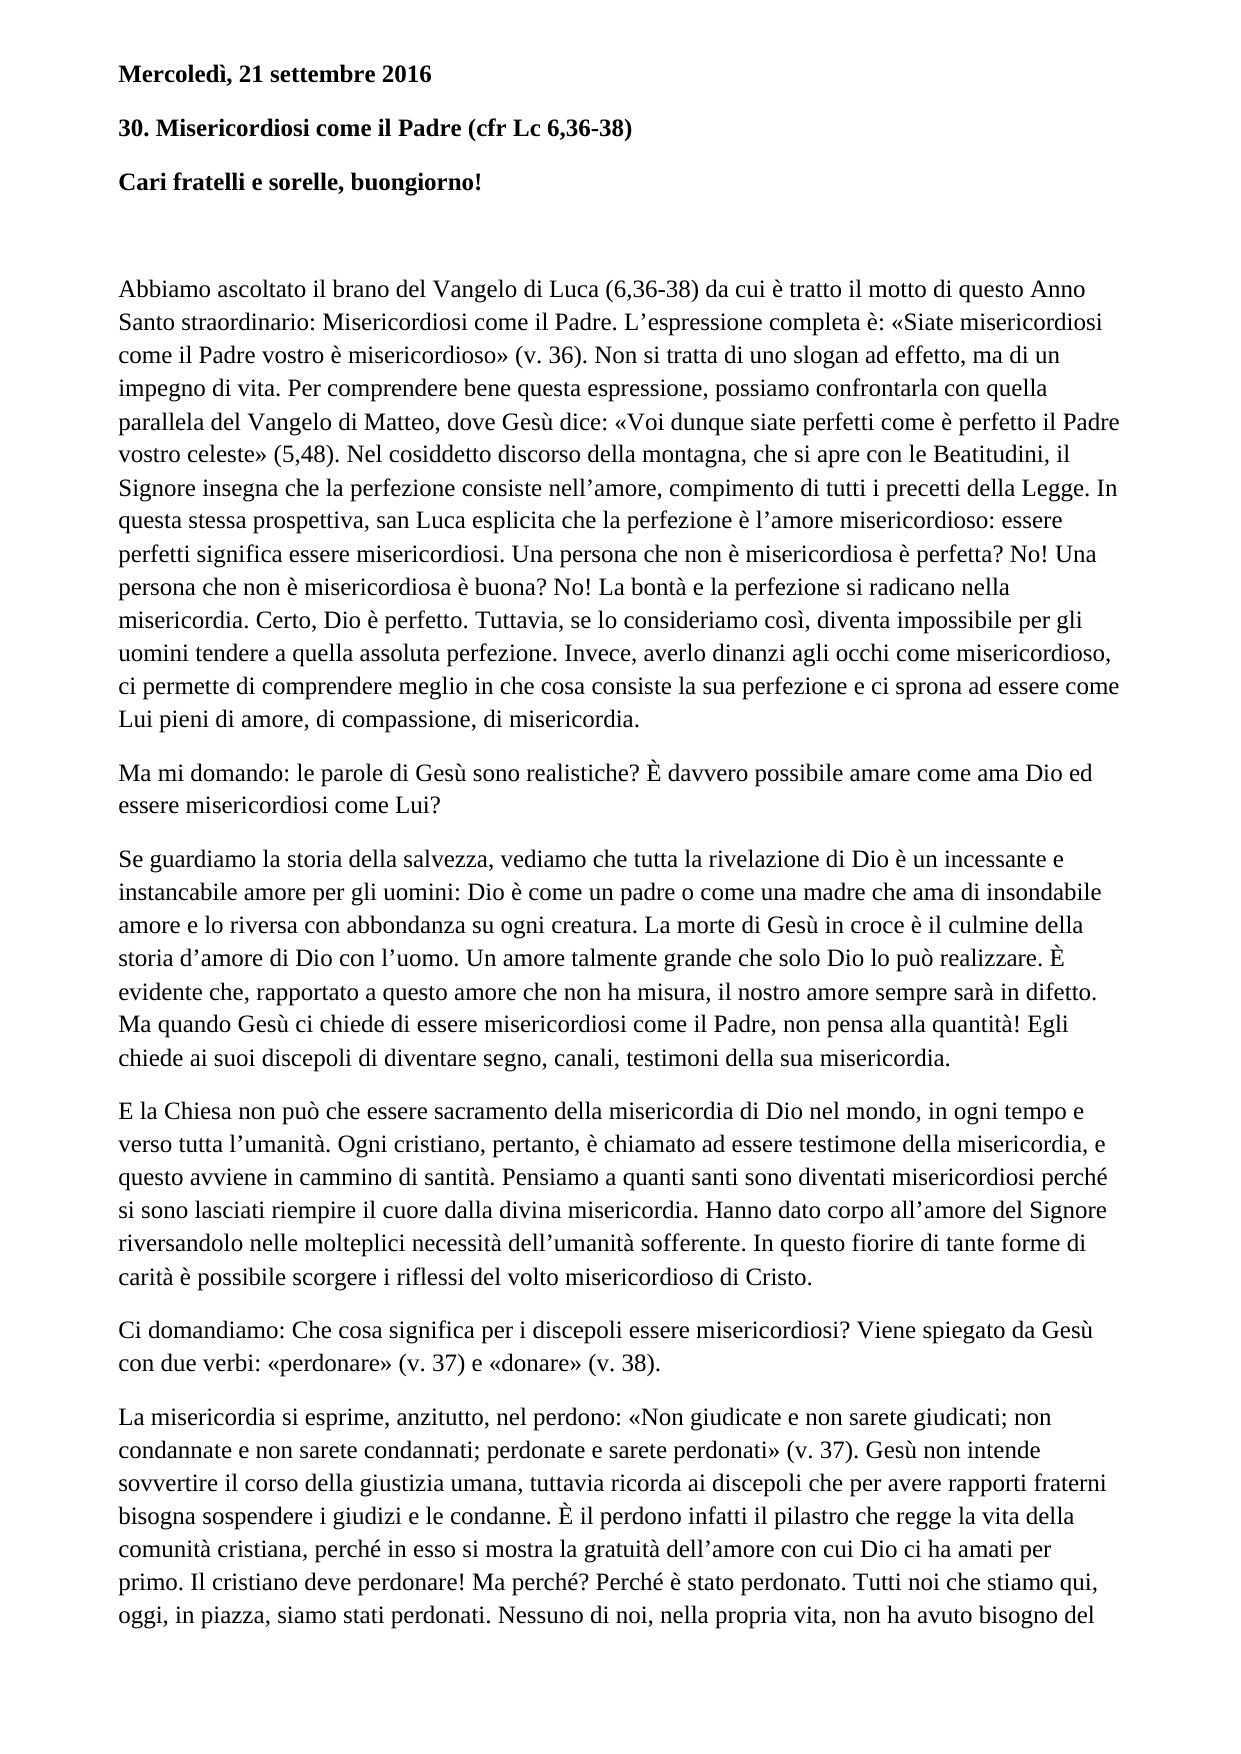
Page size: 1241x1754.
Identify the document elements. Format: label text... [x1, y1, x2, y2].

text 30. Misericordiosi come il Padre (cfr Lc 6,36-38) [118, 113, 1122, 142]
text E la Chiesa non può che essere sacramento della misericordia di Dio nel mondo, in ogni tempo e verso tutta l’umanità. Ogni cristiano, pertanto, è chiamato ad essere testimone della misericordia, e questo avviene in cammino di santità. Pensiamo a quanti santi sono diventati misericordiosi perché si sono lasciati riempire il cuore dalla divina misericordia. Hanno dato corpo all’amore del Signore riversandolo nelle molteplici necessità dell’umanità sofferente. In questo fiorire di tante forme di carità è possibile scorgere i riflessi del volto misericordioso di Cristo. [118, 1096, 1122, 1290]
text Cari fratelli e sorelle, buongiorno! [118, 167, 1122, 196]
text Se guardiamo la storia della salvezza, vediamo che tutta la rivelazione di Dio è un incessante e instancabile amore per gli uomini: Dio è come un padre o come una madre che ama di insondabile amore e lo riversa con abbondanza su ogni creatura. La morte di Gesù in croce è il culmine della storia d’amore di Dio con l’uomo. Un amore talmente grande che solo Dio lo può realizzare. È evidente che, rapportato a questo amore che non ha misura, il nostro amore sempre sarà in difetto. Ma quando Gesù ci chiede di essere misericordiosi come il Padre, non pensa alla quantità! Egli chiede ai suoi discepoli di diventare segno, canali, testimoni della sua misericordia. [118, 844, 1122, 1071]
text Mercoledì, 21 settembre 2016 [118, 59, 1122, 88]
text Ma mi domando: le parole di Gesù sono realistiche? È davvero possibile amare come ama Dio ed essere misericordiosi come Lui? [118, 758, 1122, 819]
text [118, 1402, 1122, 1629]
text Ci domandiamo: Che cosa significa per i discepoli essere misericordiosi? Viene spiegato da Gesù con due verbi: «perdonare» (v. 37) e «donare» (v. 38). [118, 1315, 1122, 1377]
text Abbiamo ascoltato il brano del Vangelo di Luca (6,36-38) da cui è tratto il motto di questo Anno Santo straordinario: Misericordiosi come il Padre. L’espressione completa è: «Siate misericordiosi come il Padre vostro è misericordioso» (v. 36). Non si tratta di uno slogan ad effetto, ma di un impegno di vita. Per comprendere bene questa espressione, possiamo confrontarla con quella parallela del Vangelo di Matteo, dove Gesù dice: «Voi dunque siate perfetti come è perfetto il Padre vostro celeste» (5,48). Nel cosiddetto discorso della montagna, che si apre con le Beatitudini, il Signore insegna che la perfezione consiste nell’amore, compimento di tutti i precetti della Legge. In questa stessa prospettiva, san Luca esplicita che la perfezione è l’amore misericordioso: essere perfetti significa essere misericordiosi. Una persona che non è misericordiosa è perfetta? No! Una persona che non è misericordiosa è buona? No! La bontà e la perfezione si radicano nella misericordia. Certo, Dio è perfetto. Tuttavia, se lo consideriamo così, diventa impossibile per gli uomini tendere a quella assoluta perfezione. Invece, averlo dinanzi agli occhi come misericordioso, ci permette di comprendere meglio in che cosa consiste la sua perfezione e ci sprona ad essere come Lui pieni di amore, di compassione, di misericordia. [118, 274, 1122, 732]
